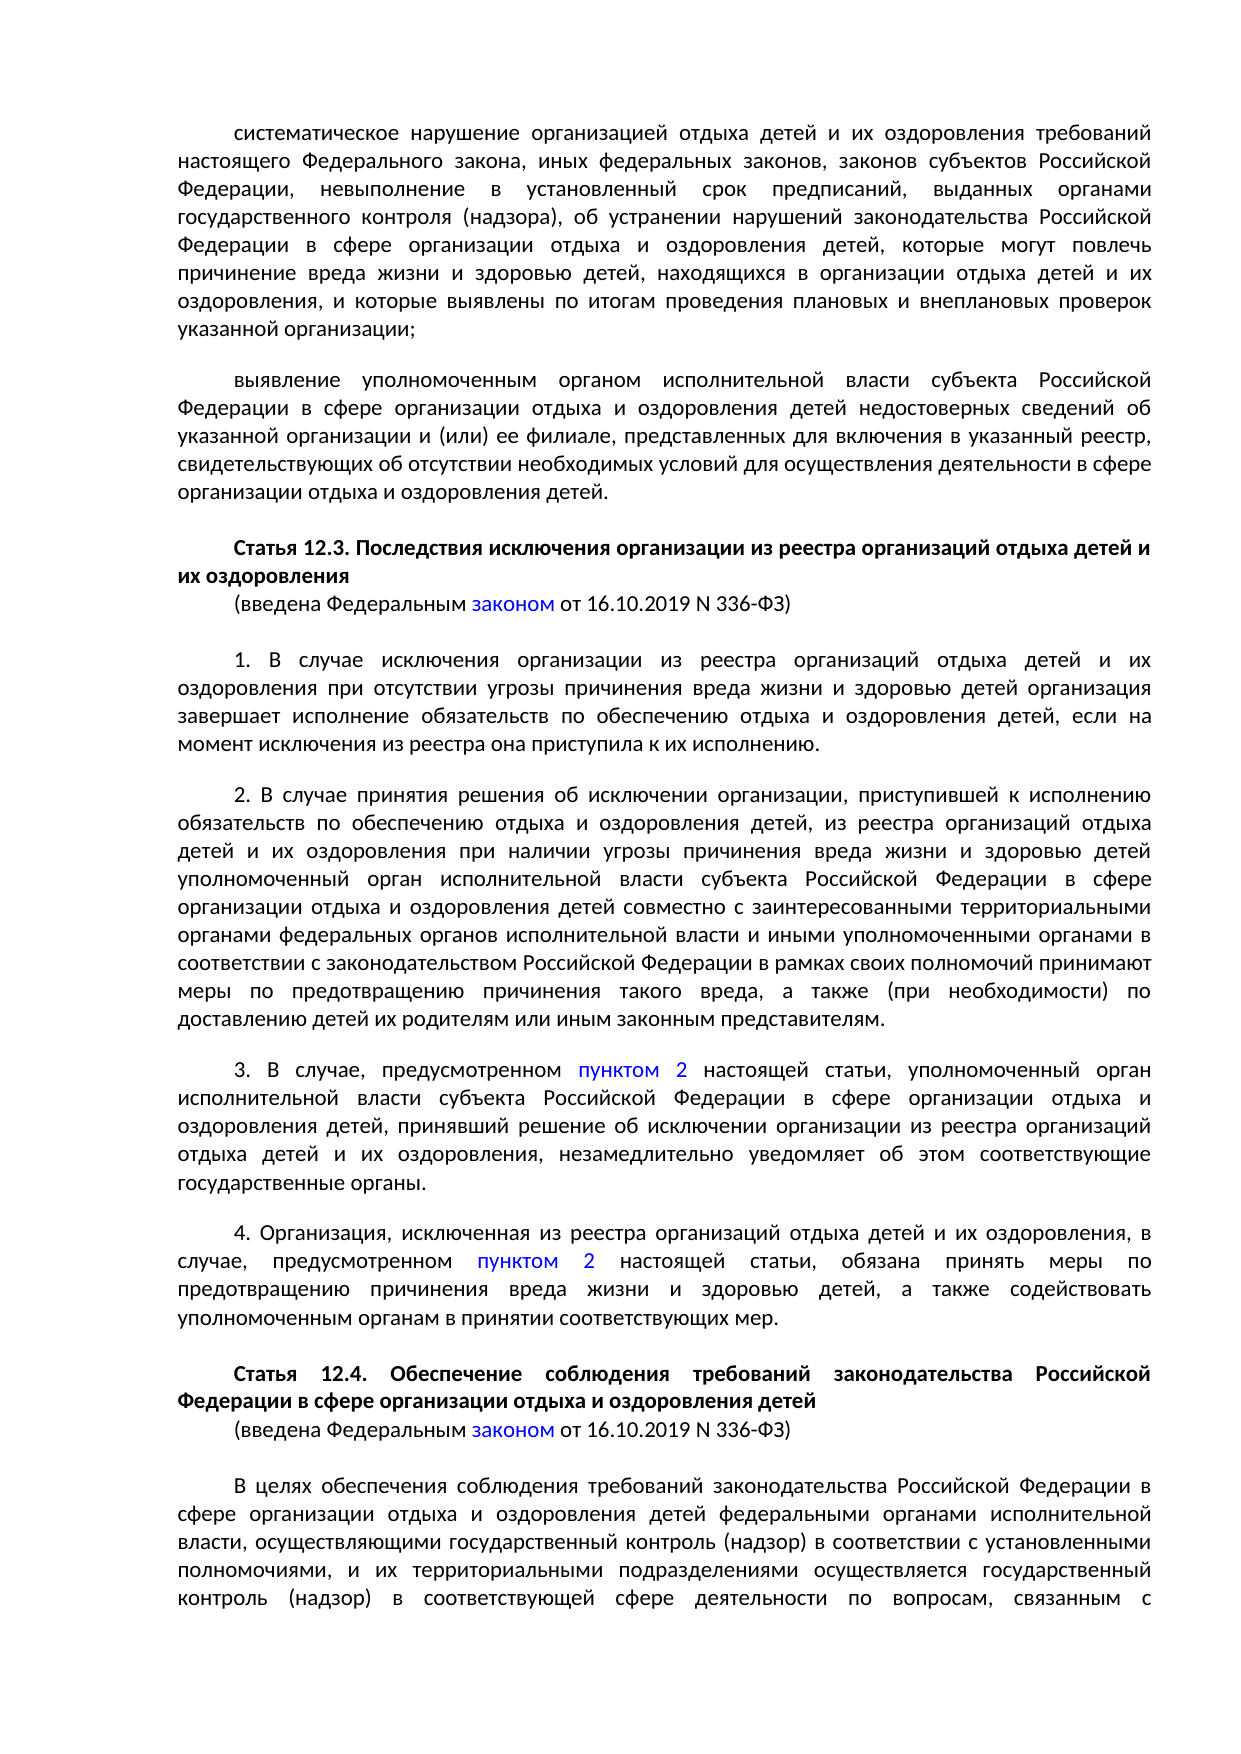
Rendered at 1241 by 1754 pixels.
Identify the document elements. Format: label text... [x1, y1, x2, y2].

title Статья 12.4. Обеспечение соблюдения требований законодательства Российской Федерации в сфере организации отдыха и оздоровления детей [177, 1359, 1152, 1415]
text 4. Организация, исключенная из реестра организаций отдыха детей и их оздоровления, в случае, предусмотренном пунктом 2 настоящей статьи, обязана принять меры по предотвращению причинения вреда жизни и здоровью детей, а также содействовать уполномоченным органам в принятии соответствующих мер. [177, 1218, 1152, 1331]
text (введена Федеральным законом от 16.10.2019 N 336-ФЗ) [177, 1415, 1152, 1443]
text 1. В случае исключения организации из реестра организаций отдыха детей и их оздоровления при отсутствии угрозы причинения вреда жизни и здоровью детей организация завершает исполнение обязательств по обеспечению отдыха и оздоровления детей, если на момент исключения из реестра она приступила к их исполнению. [177, 645, 1152, 757]
text 3. В случае, предусмотренном пунктом 2 настоящей статьи, уполномоченный орган исполнительной власти субъекта Российской Федерации в сфере организации отдыха и оздоровления детей, принявший решение об исключении организации из реестра организаций отдыха детей и их оздоровления, незамедлительно уведомляет об этом соответствующие государственные органы. [177, 1056, 1152, 1196]
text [177, 1471, 1152, 1611]
text выявление уполномоченным органом исполнительной власти субъекта Российской Федерации в сфере организации отдыха и оздоровления детей недостоверных сведений об указанной организации и (или) ее филиале, представленных для включения в указанный реестр, свидетельствующих об отсутствии необходимых условий для осуществления деятельности в сфере организации отдыха и оздоровления детей. [177, 365, 1152, 505]
title Статья 12.3. Последствия исключения организации из реестра организаций отдыха детей и их оздоровления [177, 533, 1152, 589]
text систематическое нарушение организацией отдыха детей и их оздоровления требований настоящего Федерального закона, иных федеральных законов, законов субъектов Российской Федерации, невыполнение в установленный срок предписаний, выданных органами государственного контроля (надзора), об устранении нарушений законодательства Российской Федерации в сфере организации отдыха и оздоровления детей, которые могут повлечь причинение вреда жизни и здоровью детей, находящихся в организации отдыха детей и их оздоровления, и которые выявлены по итогам проведения плановых и внеплановых проверок указанной организации; [177, 118, 1152, 342]
text 2. В случае принятия решения об исключении организации, приступившей к исполнению обязательств по обеспечению отдыха и оздоровления детей, из реестра организаций отдыха детей и их оздоровления при наличии угрозы причинения вреда жизни и здоровью детей уполномоченный орган исполнительной власти субъекта Российской Федерации в сфере организации отдыха и оздоровления детей совместно с заинтересованными территориальными органами федеральных органов исполнительной власти и иными уполномоченными органами в соответствии с законодательством Российской Федерации в рамках своих полномочий принимают меры по предотвращению причинения такого вреда, а также (при необходимости) по доставлению детей их родителям или иным законным представителям. [177, 780, 1152, 1033]
text (введена Федеральным законом от 16.10.2019 N 336-ФЗ) [177, 589, 1152, 617]
